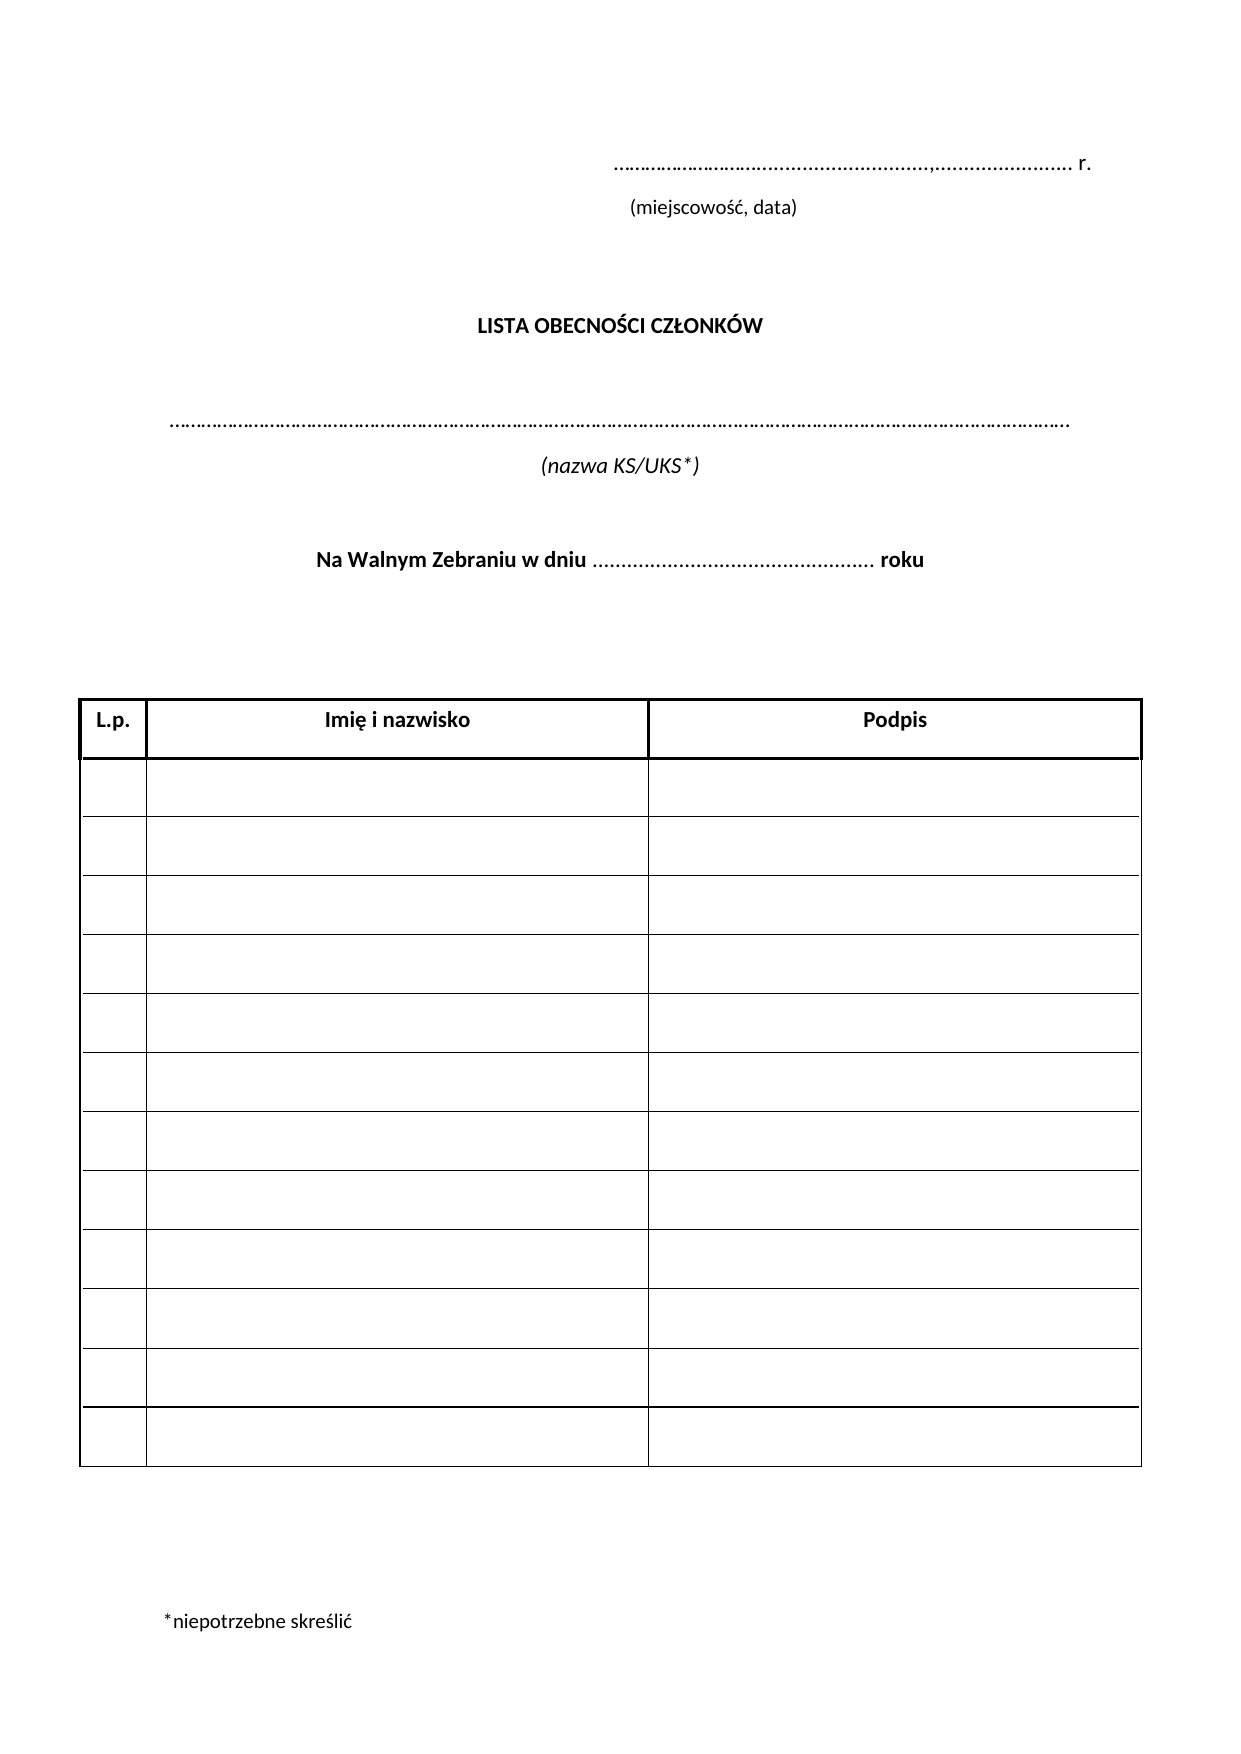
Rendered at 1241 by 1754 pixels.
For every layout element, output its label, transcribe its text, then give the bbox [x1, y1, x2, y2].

text ………………………..............................,........................ r. [148, 148, 1093, 176]
table_cell [147, 760, 648, 816]
table_cell [147, 994, 648, 1052]
table_header L.p. [82, 701, 145, 757]
table_cell [81, 875, 146, 934]
table_cell [147, 1112, 648, 1170]
table_cell [649, 1229, 1141, 1288]
table_cell [649, 816, 1141, 875]
table_cell [649, 1052, 1141, 1111]
table_cell [147, 817, 648, 875]
table_cell [649, 993, 1141, 1052]
table_cell [649, 1288, 1141, 1347]
table_cell [649, 875, 1141, 934]
table_cell [81, 1406, 146, 1466]
table_cell [81, 816, 146, 875]
table_cell [147, 876, 648, 934]
table_cell [147, 1349, 648, 1406]
table_cell [147, 1230, 648, 1288]
text Na Walnym Zebraniu w dniu ................................................. roku [148, 545, 1093, 573]
text ……………………………………………………………………………………………………………………………………………………… [148, 405, 1093, 433]
table_cell [147, 1171, 648, 1229]
table_cell [81, 1111, 146, 1170]
table_cell [81, 993, 146, 1052]
table_cell [81, 1170, 146, 1229]
table_cell [81, 1348, 146, 1406]
table_cell [649, 1111, 1141, 1170]
table_cell [649, 1348, 1141, 1406]
table_cell [649, 757, 1141, 816]
table_header Podpis [650, 701, 1140, 757]
table_cell [81, 1288, 146, 1347]
table_cell [649, 1406, 1141, 1466]
table_header Imię i nazwisko [148, 701, 647, 757]
table_cell [147, 1289, 648, 1347]
table_cell [147, 935, 648, 993]
table_cell [81, 758, 146, 816]
table_cell [81, 1229, 146, 1288]
text (nazwa KS/UKS*) [148, 452, 1093, 479]
table_cell [147, 1053, 648, 1111]
table_cell [81, 1052, 146, 1111]
table_cell [649, 934, 1141, 993]
text (miejscowość, data) [148, 194, 797, 220]
table_cell [147, 1408, 648, 1466]
table_cell [649, 1170, 1141, 1229]
table_cell [81, 934, 146, 993]
text LISTA OBECNOŚCI CZŁONKÓW [148, 311, 1093, 339]
